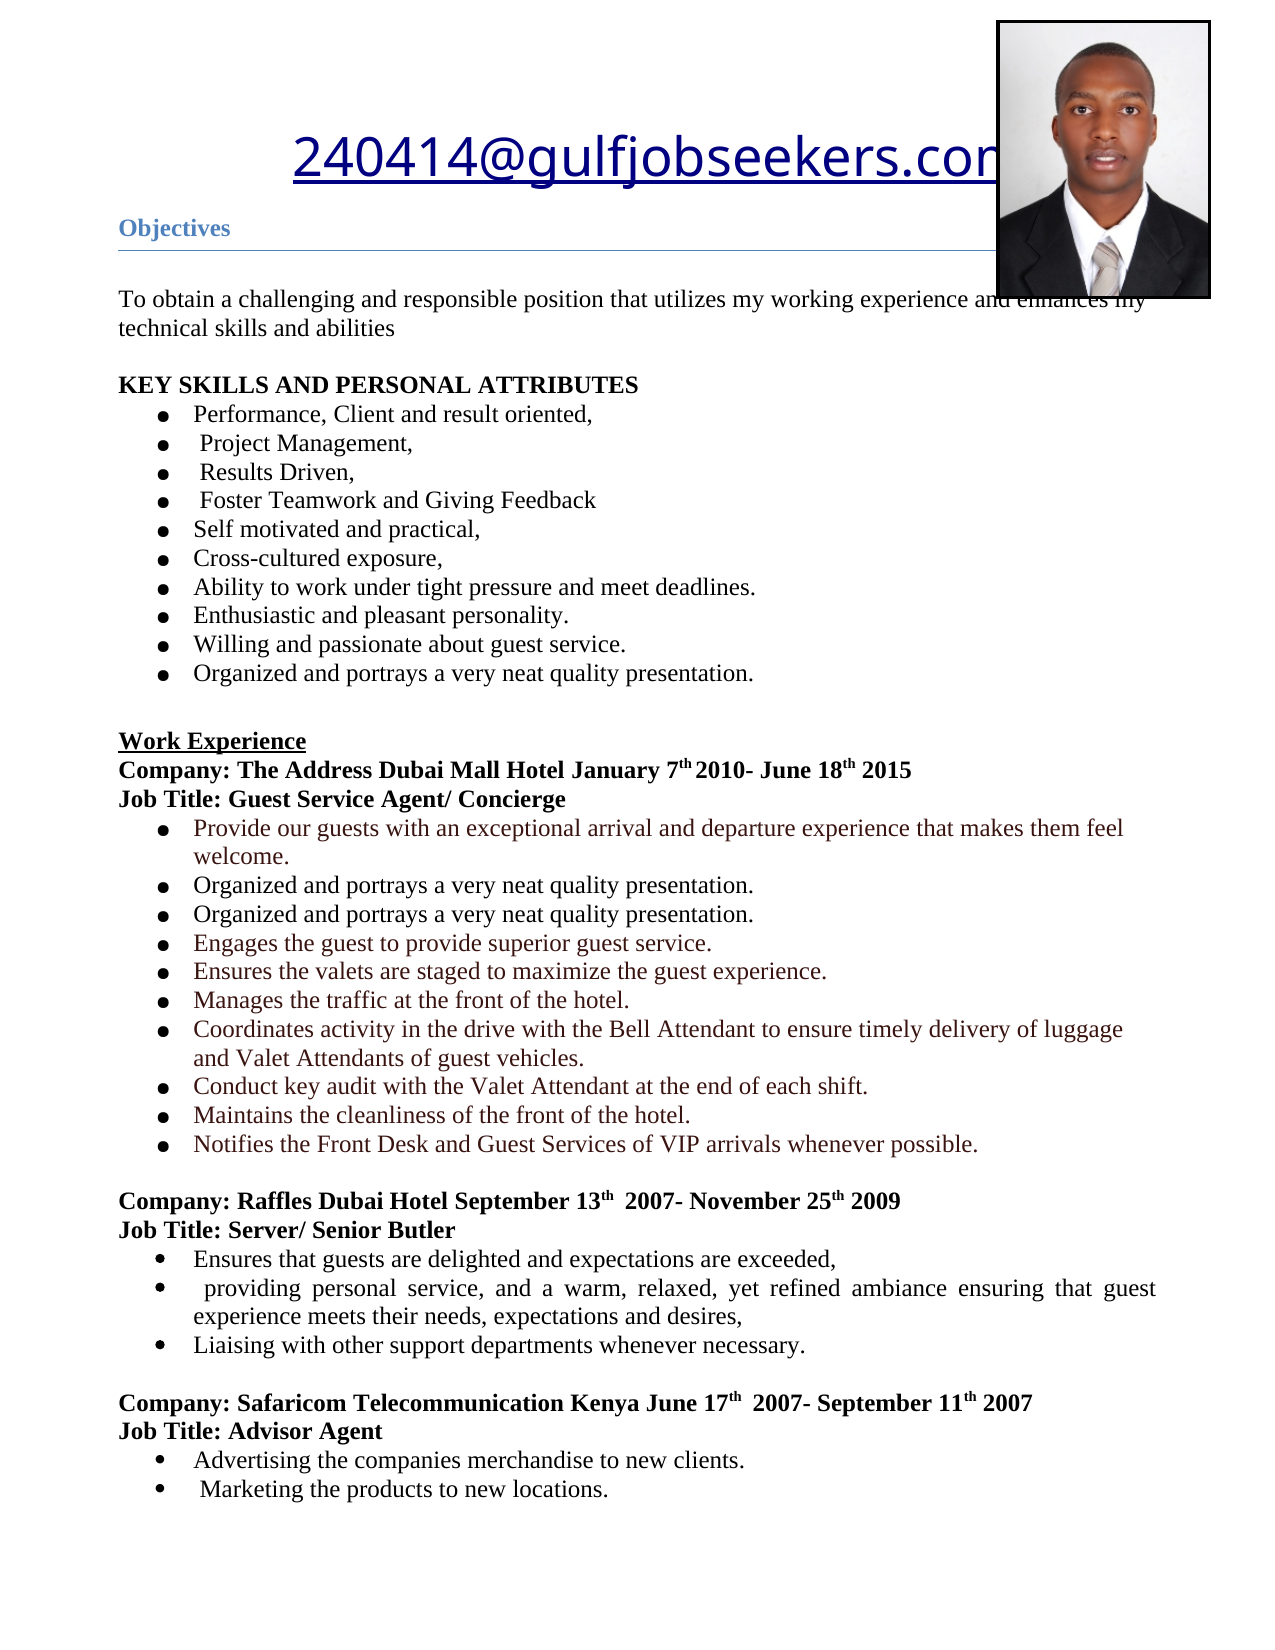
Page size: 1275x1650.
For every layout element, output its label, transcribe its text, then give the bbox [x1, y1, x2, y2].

list Maintains the cleanliness of the front of the hotel. [156, 1100, 1157, 1129]
list Advertising the companies merchandise to new clients. [156, 1445, 1157, 1474]
list Conduct key audit with the Valet Attendant at the end of each shift. [156, 1071, 1157, 1100]
text Work Experience [118, 726, 1157, 755]
text Objectives [118, 213, 996, 250]
list Organized and portrays a very neat quality presentation. [156, 870, 1157, 899]
list Coordinates activity in the drive with the Bell Attendant to ensure timely delivery of luggage and Valet Attendants of guest vehicles. [156, 1014, 1157, 1071]
list Foster Teamwork and Giving Feedback [156, 486, 1157, 514]
text 240414@gulfjobseekers.com [118, 118, 996, 192]
text Job Title: Server/ Senior Butler [118, 1215, 1157, 1244]
text Company: The Address Dubai Mall Hotel January 7th 2010- June 18th 2015 [118, 755, 1157, 784]
text Company: Raffles Dubai Hotel September 13th 2007- November 25th 2009 [118, 1186, 1157, 1215]
list Results Driven, [156, 457, 1157, 486]
list Enthusiastic and pleasant personality. [156, 601, 1157, 629]
list Notifies the Front Desk and Guest Services of VIP arrivals whenever possible. [156, 1129, 1157, 1158]
list Organized and portrays a very neat quality presentation. [156, 658, 1157, 687]
list Engages the guest to provide superior guest service. [156, 928, 1157, 956]
list Provide our guests with an exceptional arrival and departure experience that makes them feel welcome. [156, 813, 1157, 870]
list Ensures that guests are delighted and expectations are exceeded, [156, 1244, 1157, 1273]
list providing personal service, and a warm, relaxed, yet refined ambiance ensuring that guest experience meets their needs, expectations and desires, [156, 1273, 1157, 1330]
list Self motivated and practical, [156, 514, 1157, 543]
picture [1000, 23, 1208, 296]
list Marketing the products to new locations. [156, 1474, 1157, 1503]
list Performance, Client and result oriented, [156, 399, 1157, 428]
text To obtain a challenging and responsible position that utilizes my working experience and enhances my technical skills and abilities [118, 284, 1157, 342]
list Willing and passionate about guest service. [156, 629, 1157, 658]
text Job Title: Guest Service Agent/ Concierge [118, 784, 1157, 813]
list Organized and portrays a very neat quality presentation. [156, 899, 1157, 928]
list Ability to work under tight pressure and meet deadlines. [156, 572, 1157, 601]
text KEY SKILLS AND PERSONAL ATTRIBUTES [118, 371, 1157, 399]
list Cross-cultured exposure, [156, 543, 1157, 572]
list Manages the traffic at the front of the hotel. [156, 985, 1157, 1014]
list Liaising with other support departments whenever necessary. [156, 1330, 1157, 1359]
text Job Title: Advisor Agent [118, 1416, 1157, 1445]
list Ensures the valets are staged to maximize the guest experience. [156, 956, 1157, 985]
list Project Management, [156, 428, 1157, 457]
text Company: Safaricom Telecommunication Kenya June 17th 2007- September 11th 2007 [118, 1388, 1157, 1416]
